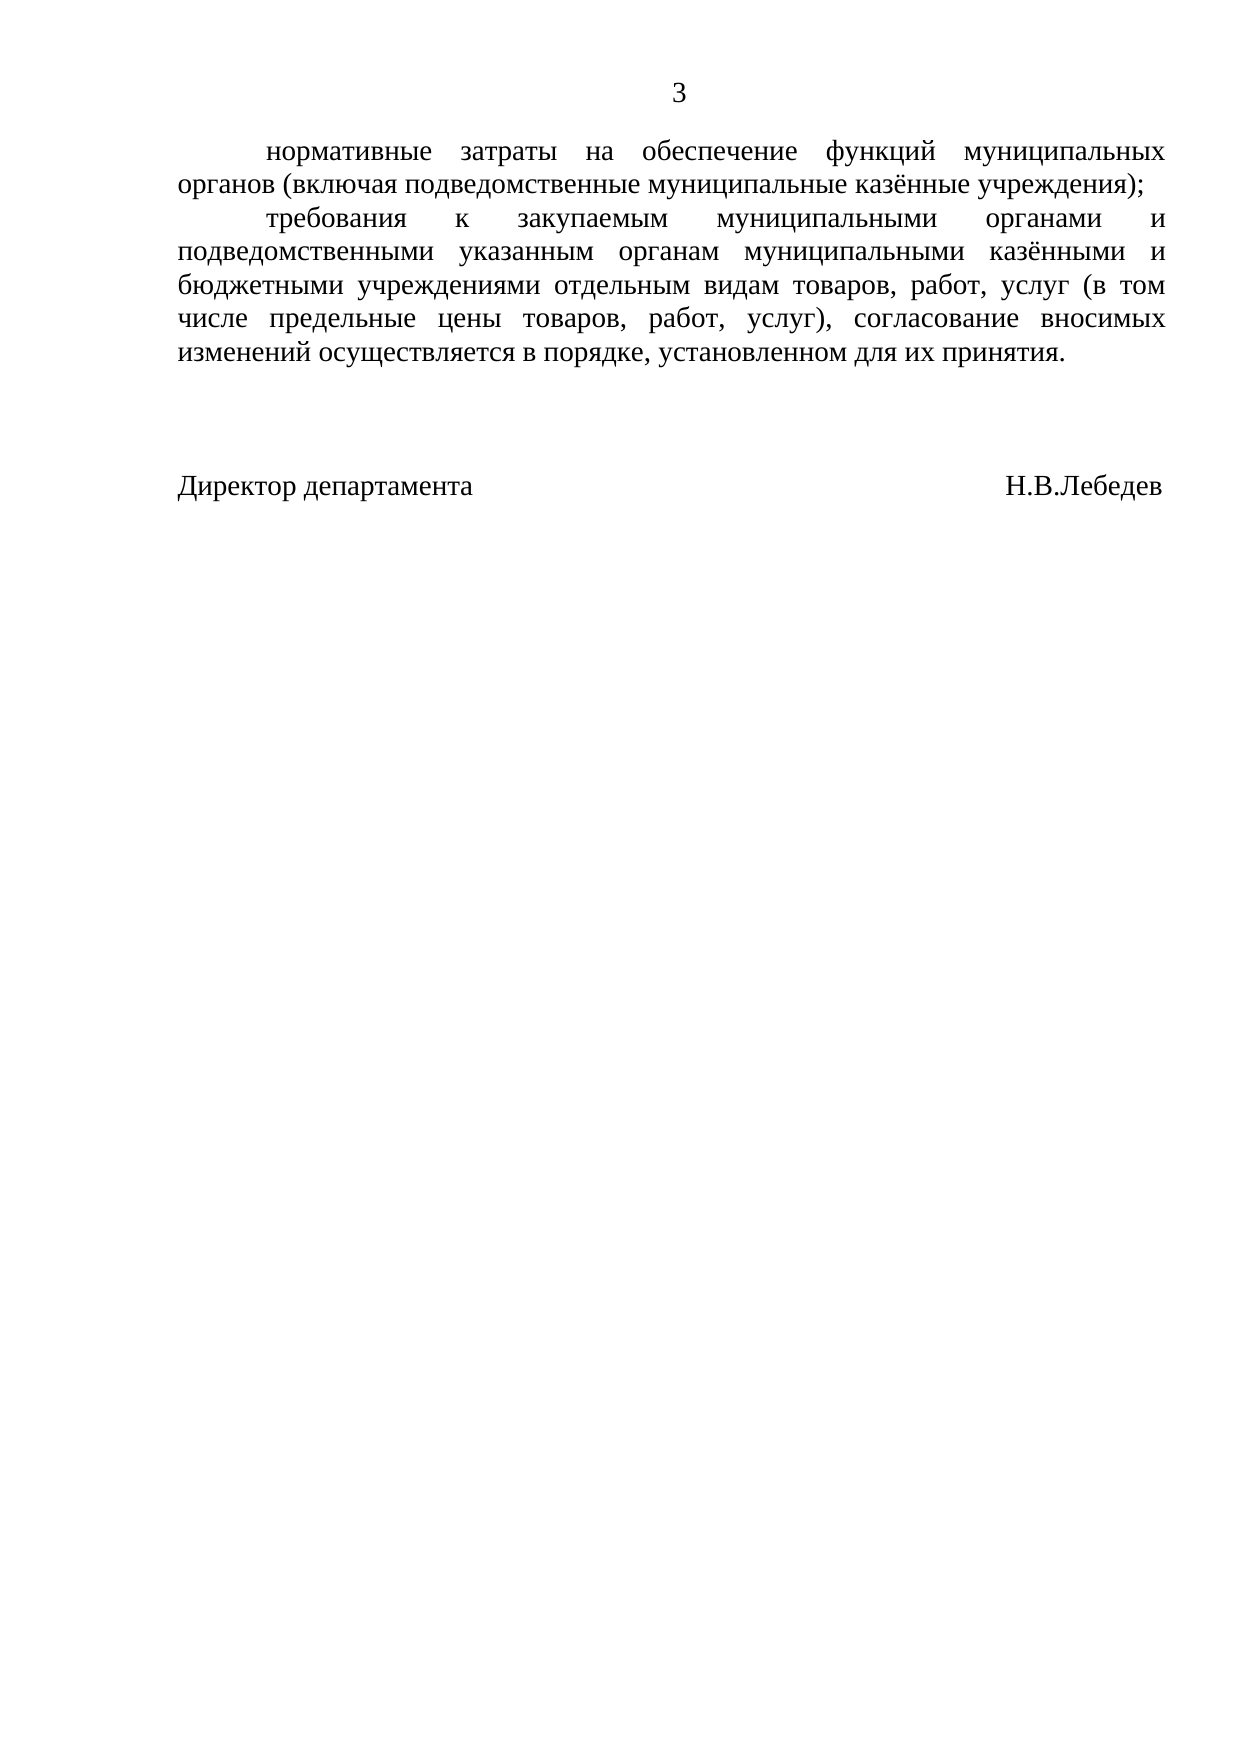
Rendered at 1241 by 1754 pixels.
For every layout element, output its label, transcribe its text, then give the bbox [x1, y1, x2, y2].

text требования к закупаемым муниципальными органами и подведомственными указанным органам муниципальными казёнными и бюджетными учреждениями отдельным видам товаров, работ, услуг (в том числе предельные цены товаров, работ, услуг), согласование вносимых изменений осуществляется в порядке, установленном для их принятия. [177, 200, 1166, 367]
text Директор департамента Н.В.Лебедев [177, 468, 1166, 502]
text нормативные затраты на обеспечение функций муниципальных органов (включая подведомственные муниципальные казённые учреждения); [177, 133, 1166, 200]
